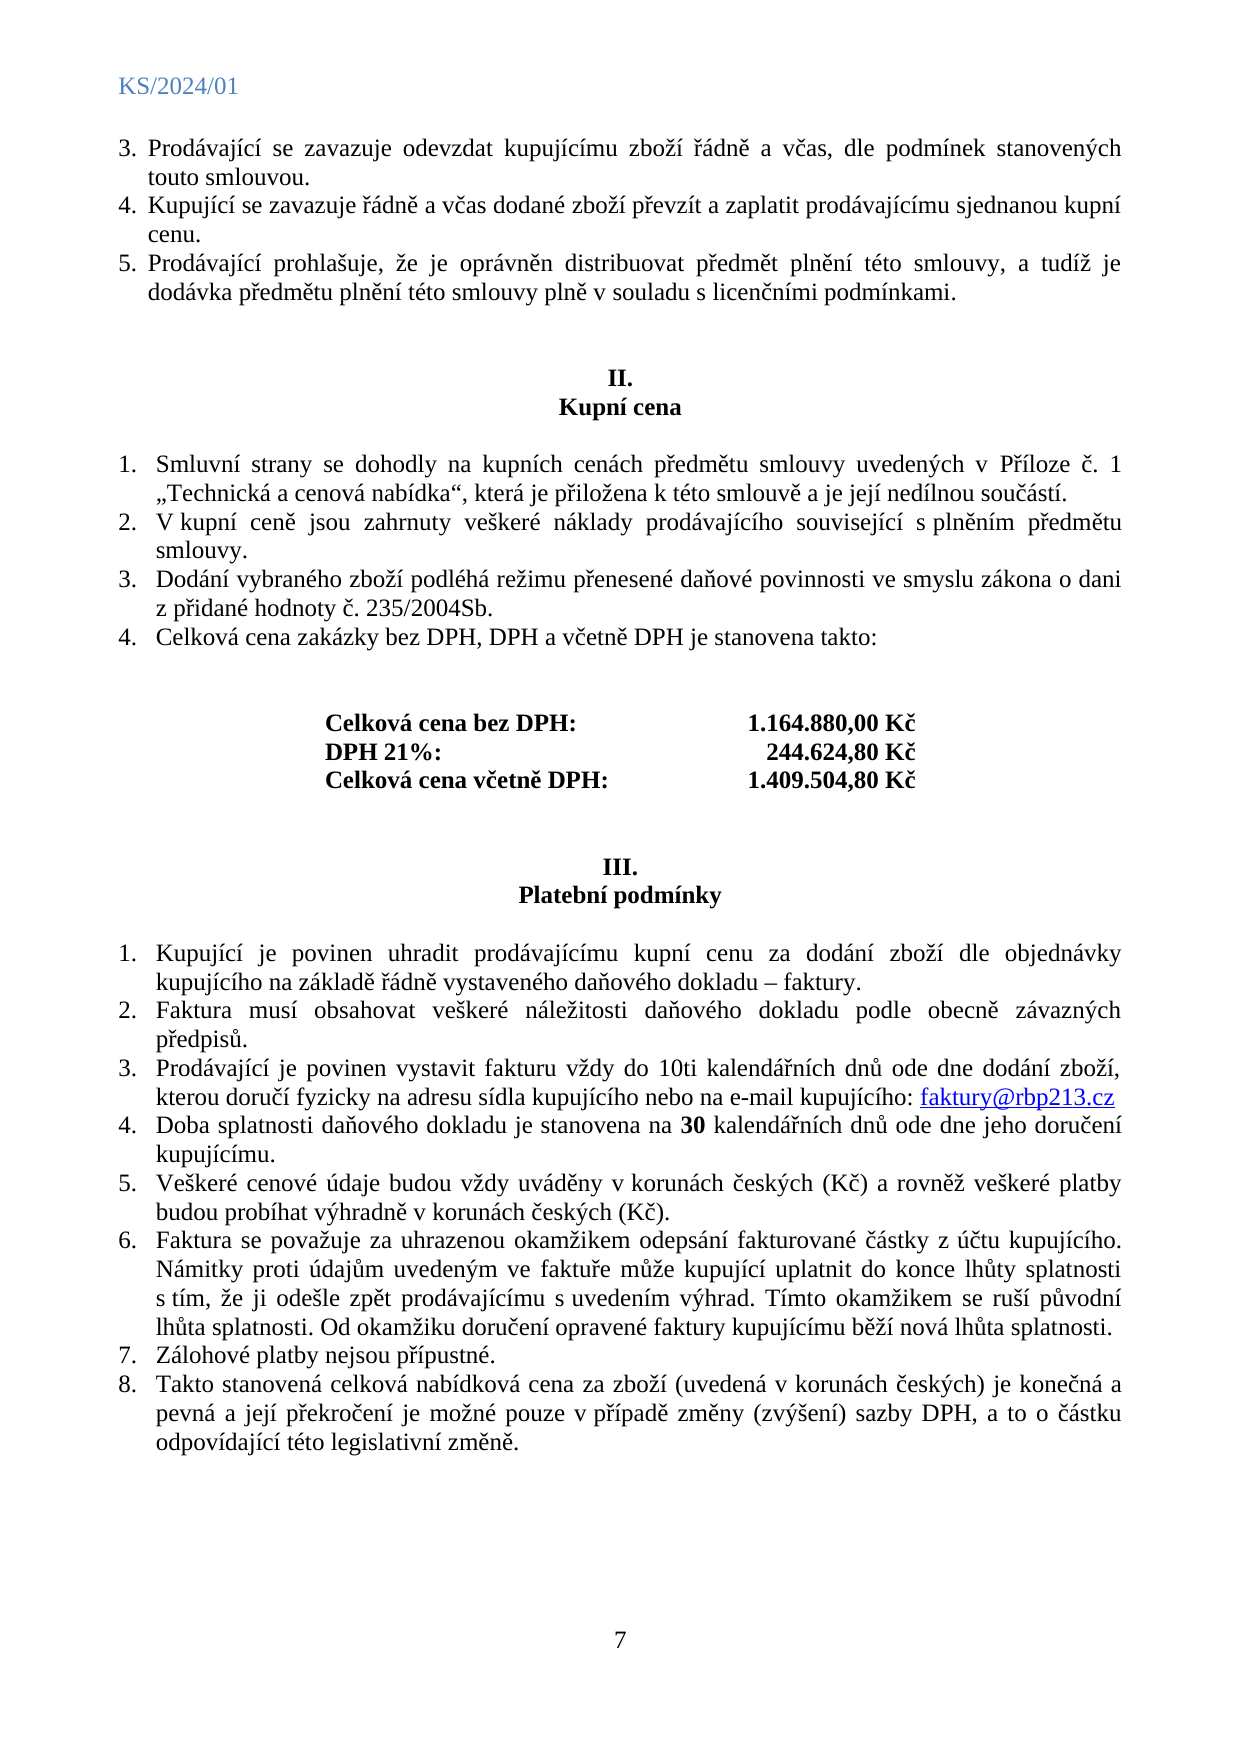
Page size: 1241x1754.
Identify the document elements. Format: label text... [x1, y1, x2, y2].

text III. [118, 852, 1122, 881]
list Kupující se zavazuje řádně a včas dodané zboží převzít a zaplatit prodávajícímu sjednanou kupní cenu. [118, 191, 1122, 248]
list Doba splatnosti daňového dokladu je stanovena na 30 kalendářních dnů ode dne jeho doručení kupujícímu. [118, 1111, 1122, 1168]
list Faktura se považuje za uhrazenou okamžikem odepsání fakturované částky z účtu kupujícího. Námitky proti údajům uvedeným ve faktuře může kupující uplatnit do konce lhůty splatnosti s tím, že ji odešle zpět prodávajícímu s uvedením výhrad. Tímto okamžikem se ruší původní lhůta splatnosti. Od okamžiku doručení opravené faktury kupujícímu běží nová lhůta splatnosti. [118, 1226, 1122, 1341]
text Kupní cena [118, 392, 1122, 421]
text Celková cena bez DPH: 1.164.880,00 Kč [118, 708, 1122, 737]
text DPH 21%: 244.624,80 Kč [118, 737, 1122, 766]
list Faktura musí obsahovat veškeré náležitosti daňového dokladu podle obecně závazných předpisů. [118, 996, 1122, 1053]
list V kupní ceně jsou zahrnuty veškeré náklady prodávajícího související s plněním předmětu smlouvy. [118, 507, 1122, 564]
text Platební podmínky [118, 881, 1122, 909]
list Smluvní strany se dohodly na kupních cenách předmětu smlouvy uvedených v Příloze č. 1 „Technická a cenová nabídka“, která je přiložena k této smlouvě a je její nedílnou součástí. [118, 449, 1122, 507]
list Kupující je povinen uhradit prodávajícímu kupní cenu za dodání zboží dle objednávky kupujícího na základě řádně vystaveného daňového dokladu – faktury. [118, 938, 1122, 996]
text Celková cena včetně DPH: 1.409.504,80 Kč [118, 766, 1122, 794]
list Veškeré cenové údaje budou vždy uváděny v korunách českých (Kč) a rovněž veškeré platby budou probíhat výhradně v korunách českých (Kč). [118, 1168, 1122, 1226]
list Takto stanovená celková nabídková cena za zboží (uvedená v korunách českých) je konečná a pevná a její překročení je možné pouze v případě změny (zvýšení) sazby DPH, a to o částku odpovídající této legislativní změně. [118, 1369, 1122, 1456]
text II. [118, 363, 1122, 392]
list Celková cena zakázky bez DPH, DPH a včetně DPH je stanovena takto: [118, 622, 1122, 651]
list Prodávající prohlašuje, že je oprávněn distribuovat předmět plnění této smlouvy, a tudíž je dodávka předmětu plnění této smlouvy plně v souladu s licenčními podmínkami. [118, 248, 1122, 306]
list Prodávající je povinen vystavit fakturu vždy do 10ti kalendářních dnů ode dne dodání zboží, kterou doručí fyzicky na adresu sídla kupujícího nebo na e-mail kupujícího: faktury@rbp213.cz [118, 1053, 1122, 1111]
list Zálohové platby nejsou přípustné. [118, 1341, 1122, 1369]
list Dodání vybraného zboží podléhá režimu přenesené daňové povinnosti ve smyslu zákona o dani z přidané hodnoty č. 235/2004Sb. [118, 564, 1122, 622]
list Prodávající se zavazuje odevzdat kupujícímu zboží řádně a včas, dle podmínek stanovených touto smlouvou. [118, 133, 1122, 191]
